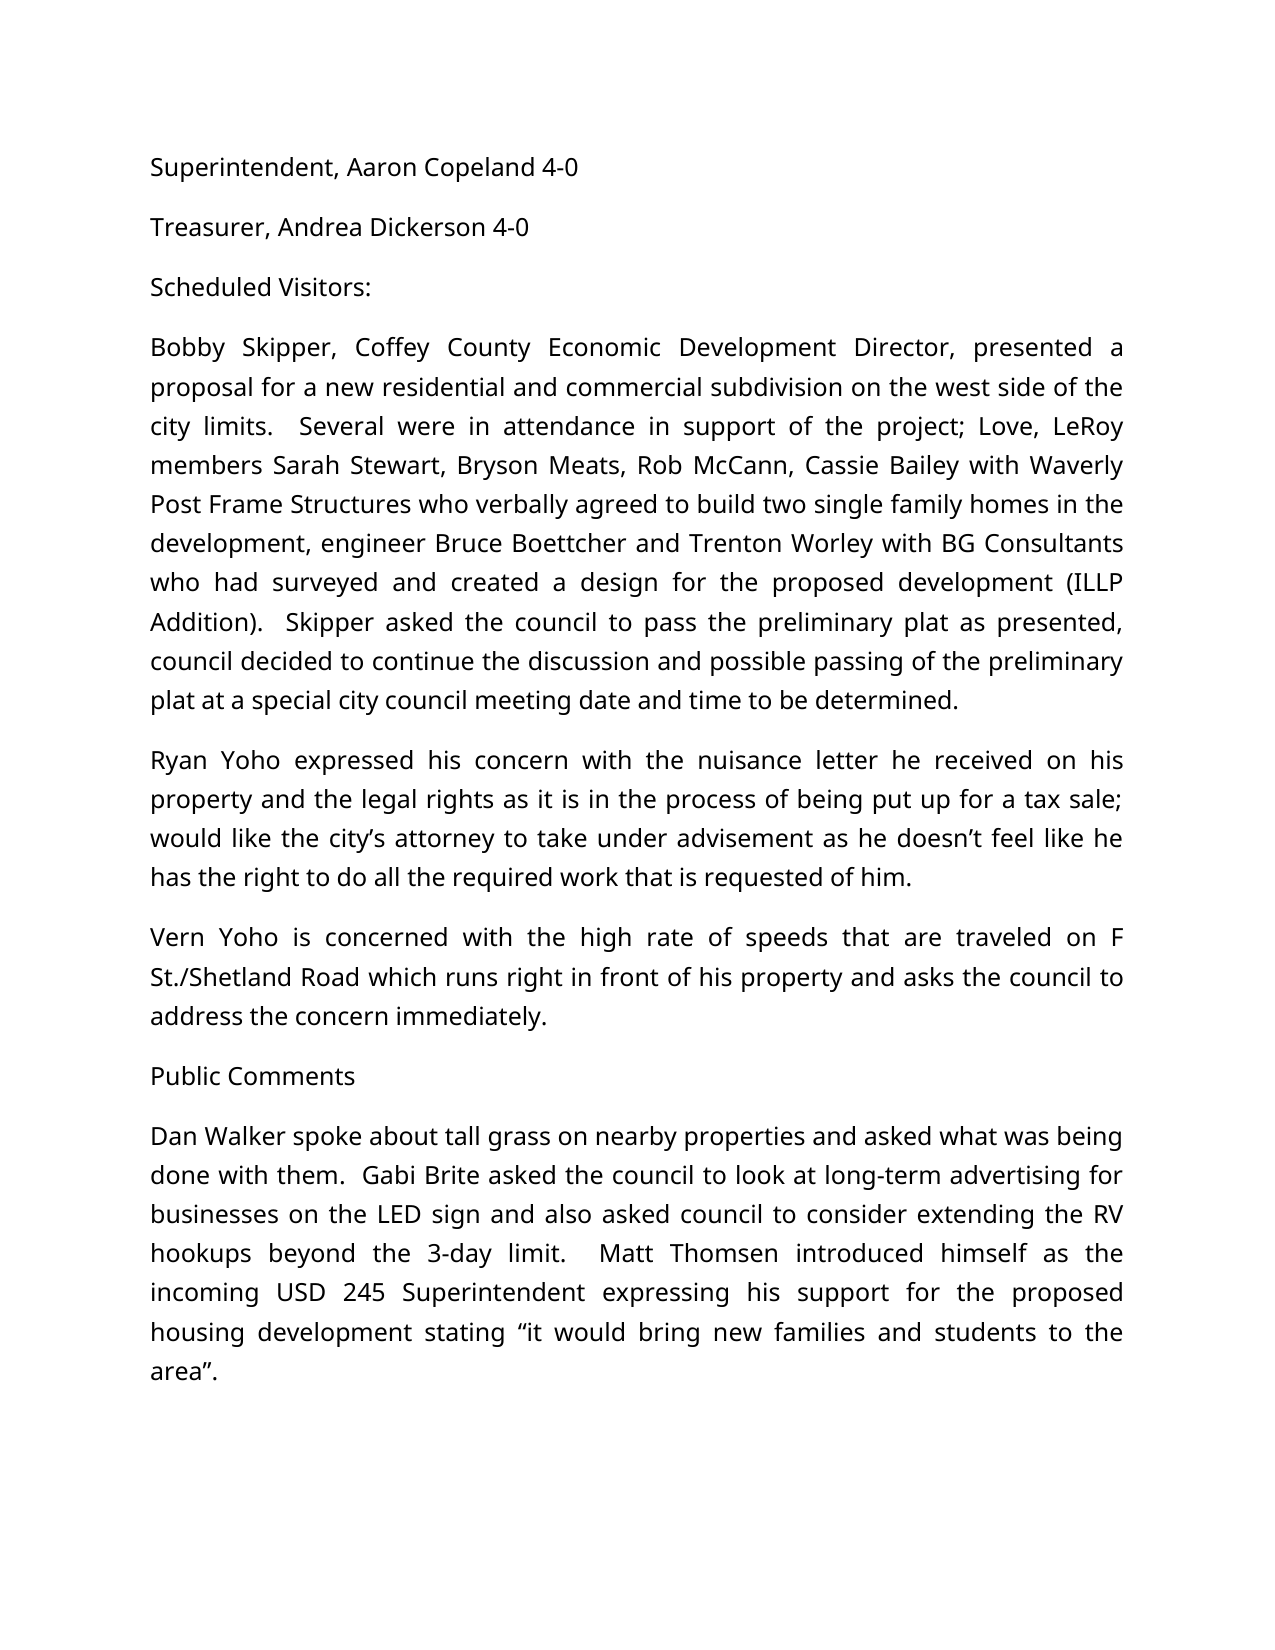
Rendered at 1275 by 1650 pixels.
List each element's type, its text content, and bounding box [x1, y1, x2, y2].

text Superintendent, Aaron Copeland 4-0 [150, 150, 1125, 184]
text Dan Walker spoke about tall grass on nearby properties and asked what was being done with them. Gabi Brite asked the council to look at long-term advertising for businesses on the LED sign and also asked council to consider extending the RV hookups beyond the 3-day limit. Matt Thomsen introduced himself as the incoming USD 245 Superintendent expressing his support for the proposed housing development stating “it would bring new families and students to the area”. [150, 1118, 1125, 1387]
text Vern Yoho is concerned with the high rate of speeds that are traveled on F St./Shetland Road which runs right in front of his property and asks the council to address the concern immediately. [150, 920, 1125, 1032]
text Ryan Yoho expressed his concern with the nuisance letter he received on his property and the legal rights as it is in the process of being put up for a tax sale; would like the city’s attorney to take under advisement as he doesn’t feel like he has the right to do all the required work that is requested of him. [150, 742, 1125, 894]
text Public Comments [150, 1058, 1125, 1092]
text Treasurer, Andrea Dickerson 4-0 [150, 210, 1125, 244]
text Bobby Skipper, Coffey County Economic Development Director, presented a proposal for a new residential and commercial subdivision on the west side of the city limits. Several were in attendance in support of the project; Love, LeRoy members Sarah Stewart, Bryson Meats, Rob McCann, Cassie Bailey with Waverly Post Frame Structures who verbally agreed to build two single family homes in the development, engineer Bruce Boettcher and Trenton Worley with BG Consultants who had surveyed and created a design for the proposed development (ILLP Addition). Skipper asked the council to pass the preliminary plat as presented, council decided to continue the discussion and possible passing of the preliminary plat at a special city council meeting date and time to be determined. [150, 330, 1125, 717]
text Scheduled Visitors: [150, 270, 1125, 304]
